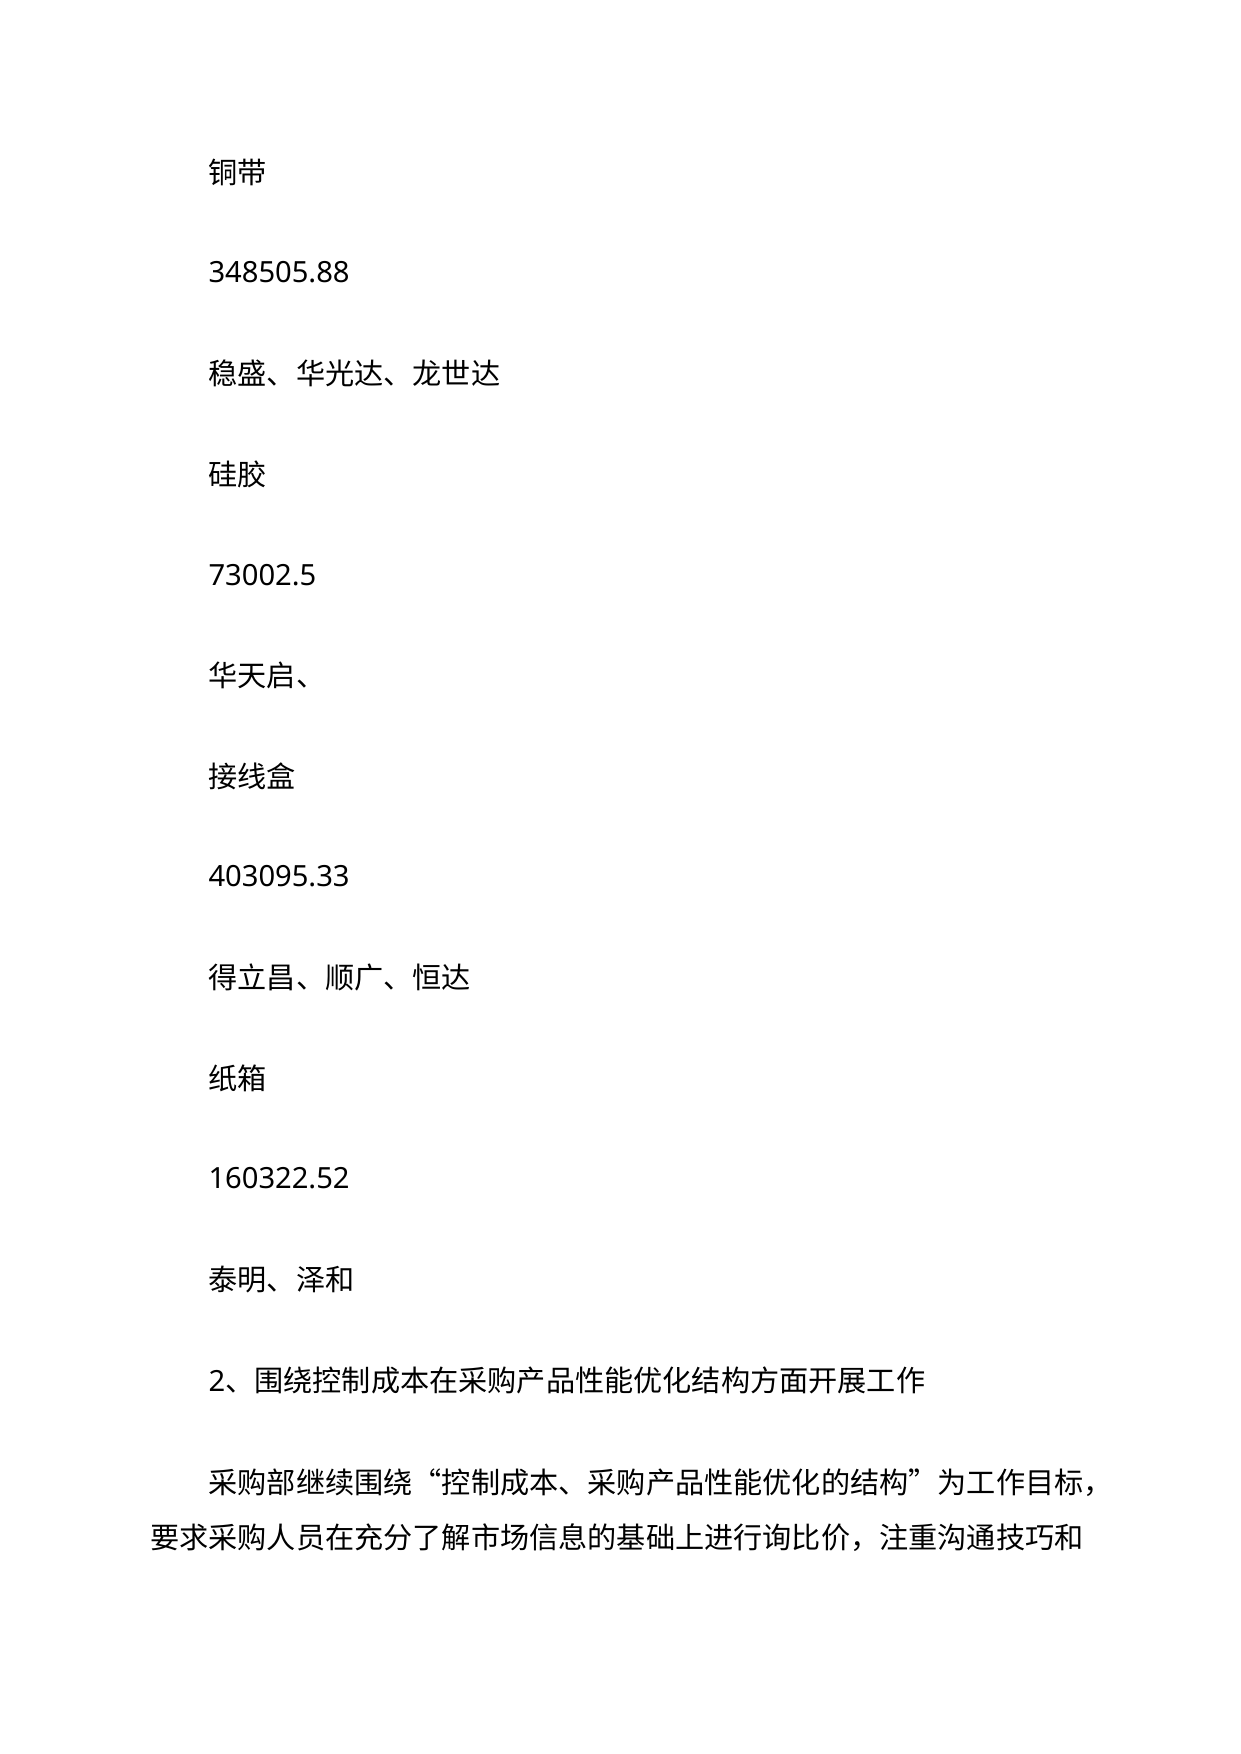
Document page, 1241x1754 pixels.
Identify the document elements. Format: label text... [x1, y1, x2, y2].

text 纸箱 [150, 1056, 1090, 1098]
text 160322.52 [150, 1158, 1090, 1197]
text 73002.5 [150, 554, 1090, 593]
text 泰明、泽和 [150, 1256, 1090, 1298]
text 稳盛、华光达、龙世达 [150, 350, 1090, 392]
text 得立昌、顺广、恒达 [150, 954, 1090, 996]
text 华天启、 [150, 652, 1090, 694]
text 2、围绕控制成本在采购产品性能优化结构方面开展工作 [150, 1358, 1090, 1400]
text 硅胶 [150, 452, 1090, 494]
text 403095.33 [150, 856, 1090, 895]
text 铜带 [150, 150, 1090, 192]
text 348505.88 [150, 252, 1090, 291]
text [150, 1460, 1090, 1557]
text 接线盒 [150, 754, 1090, 796]
